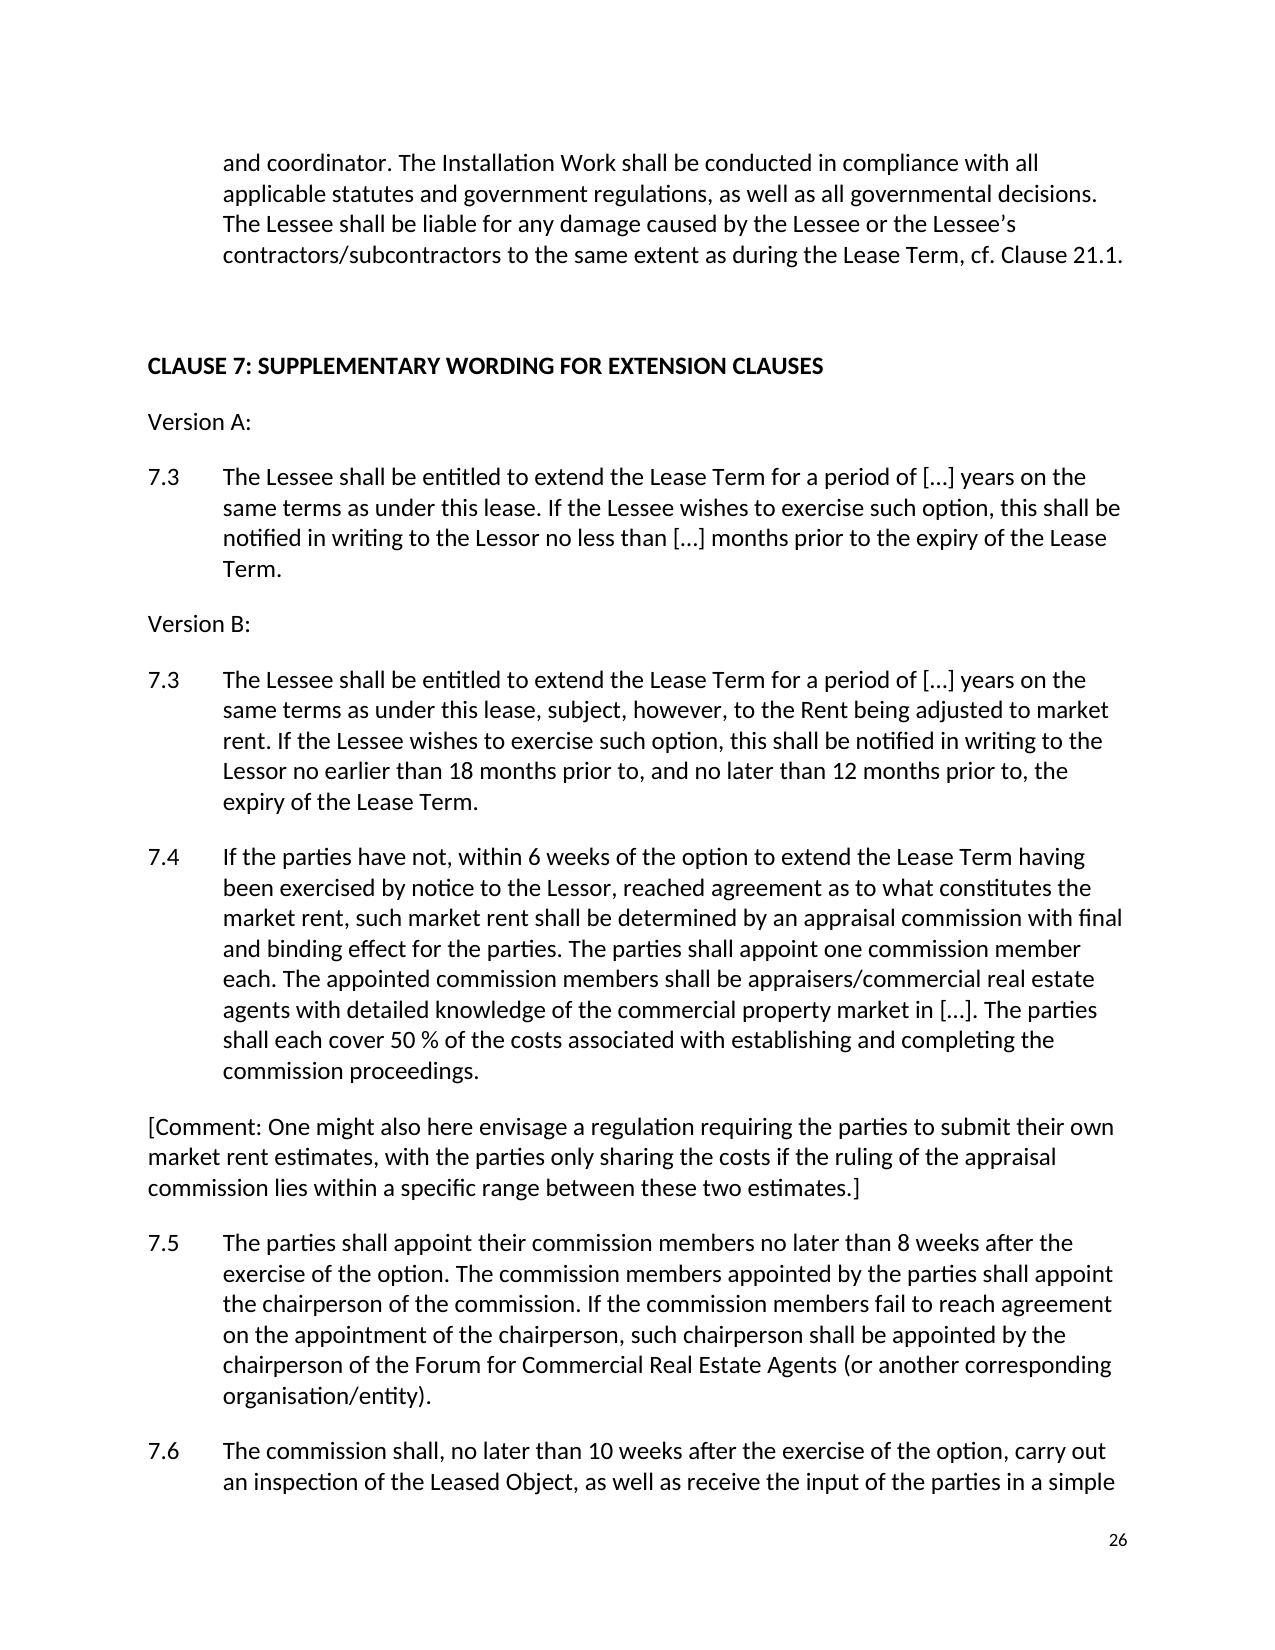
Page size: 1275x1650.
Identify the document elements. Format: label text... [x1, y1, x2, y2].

text CLAUSE 7: SUPPLEMENTARY WORDING FOR EXTENSION CLAUSES [148, 350, 1127, 381]
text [148, 1435, 1127, 1496]
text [148, 148, 1127, 270]
text Version A: [148, 406, 1127, 436]
text 7.5 The parties shall appoint their commission members no later than 8 weeks after the exercise of the option. The commission members appointed by the parties shall appoint the chairperson of the commission. If the commission members fail to reach agreement on the appointment of the chairperson, such chairperson shall be appointed by the chairperson of the Forum for Commercial Real Estate Agents (or another corresponding organisation/entity). [148, 1227, 1127, 1410]
text 7.3 The Lessee shall be entitled to extend the Lease Term for a period of […] years on the same terms as under this lease. If the Lessee wishes to exercise such option, this shall be notified in writing to the Lessor no less than […] months prior to the expiry of the Lease Term. [148, 461, 1127, 583]
text 7.3 The Lessee shall be entitled to extend the Lease Term for a period of […] years on the same terms as under this lease, subject, however, to the Rent being adjusted to market rent. If the Lessee wishes to exercise such option, this shall be notified in writing to the Lessor no earlier than 18 months prior to, and no later than 12 months prior to, the expiry of the Lease Term. [148, 664, 1127, 816]
text [Comment: One might also here envisage a regulation requiring the parties to submit their own market rent estimates, with the parties only sharing the costs if the ruling of the appraisal commission lies within a specific range between these two estimates.] [148, 1111, 1127, 1202]
text Version B: [148, 608, 1127, 639]
text 7.4 If the parties have not, within 6 weeks of the option to extend the Lease Term having been exercised by notice to the Lessor, reached agreement as to what constitutes the market rent, such market rent shall be determined by an appraisal commission with final and binding effect for the parties. The parties shall appoint one commission member each. The appointed commission members shall be appraisers/commercial real estate agents with detailed knowledge of the commercial property market in […]. The parties shall each cover 50 % of the costs associated with establishing and completing the commission proceedings. [148, 841, 1127, 1086]
